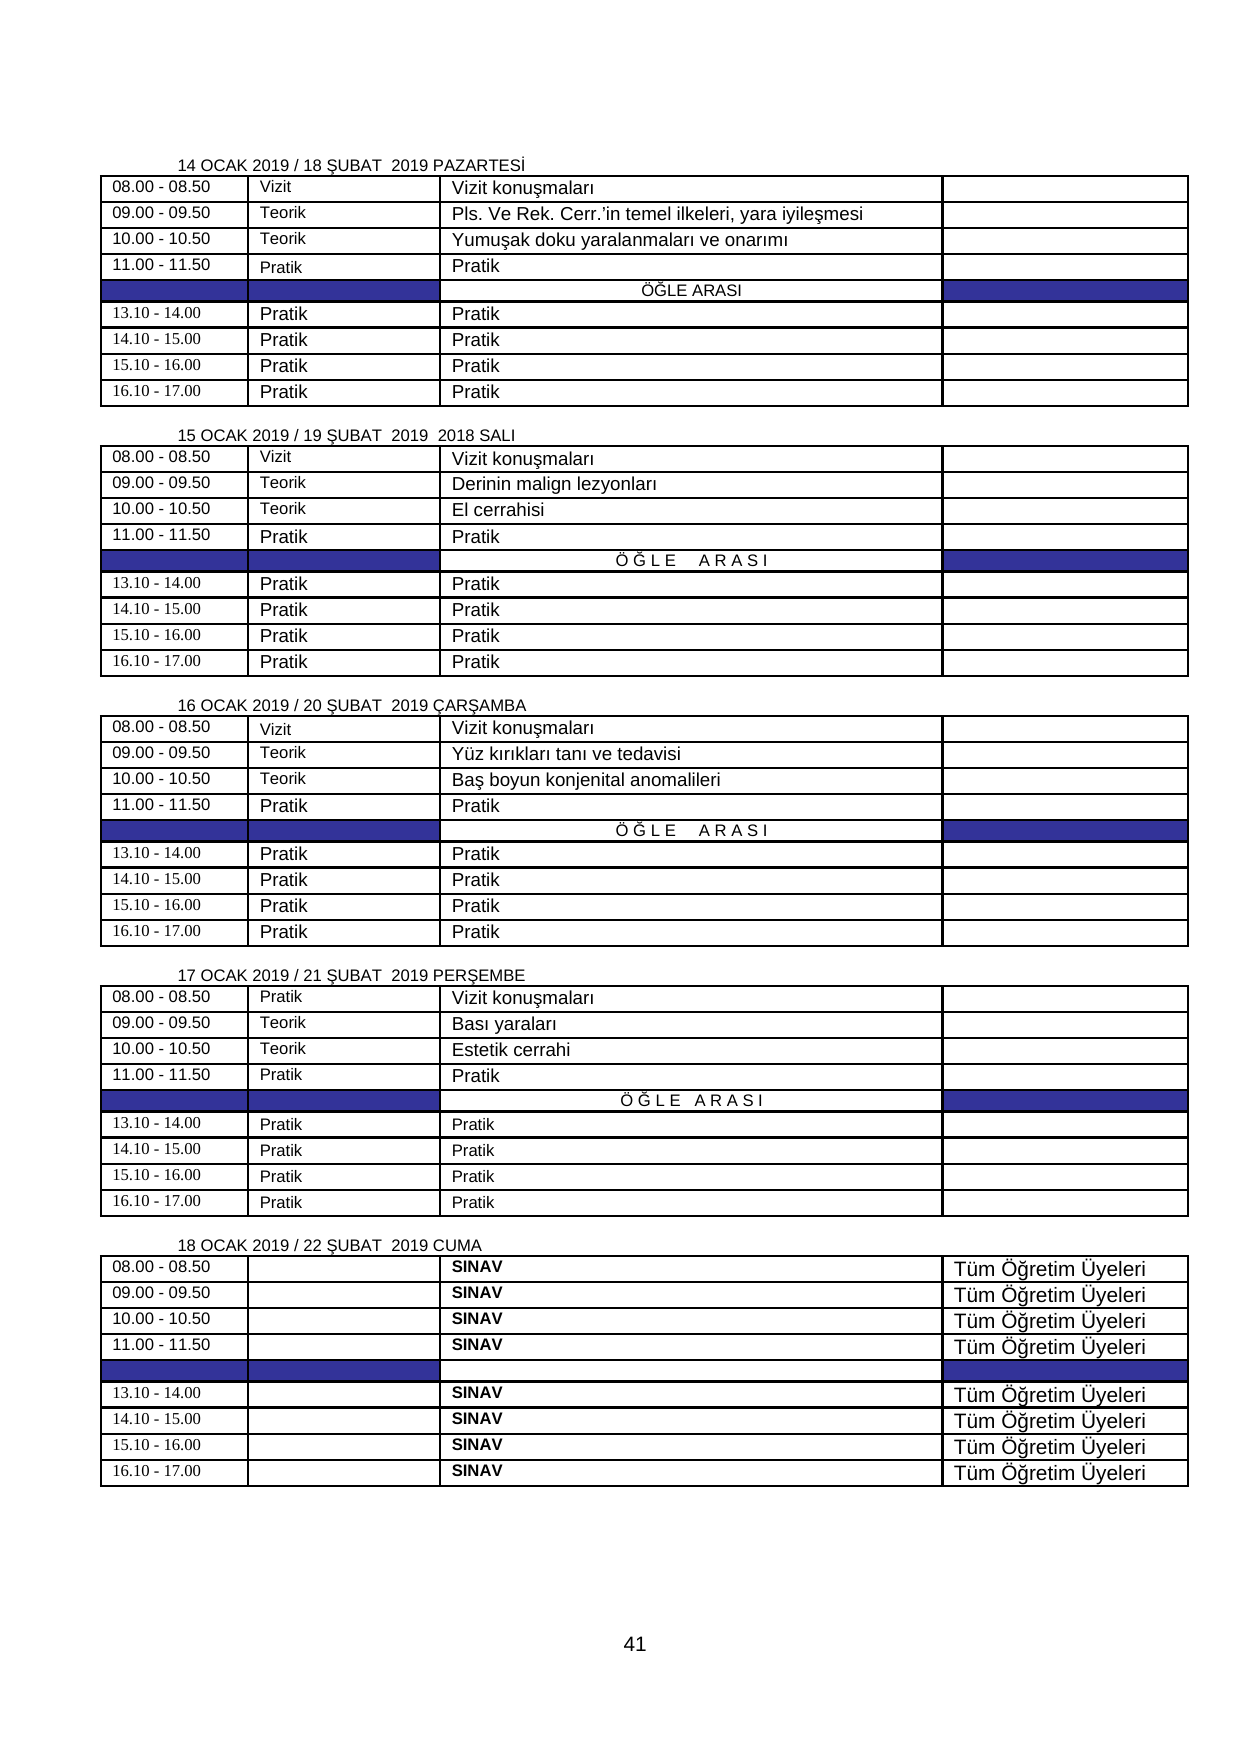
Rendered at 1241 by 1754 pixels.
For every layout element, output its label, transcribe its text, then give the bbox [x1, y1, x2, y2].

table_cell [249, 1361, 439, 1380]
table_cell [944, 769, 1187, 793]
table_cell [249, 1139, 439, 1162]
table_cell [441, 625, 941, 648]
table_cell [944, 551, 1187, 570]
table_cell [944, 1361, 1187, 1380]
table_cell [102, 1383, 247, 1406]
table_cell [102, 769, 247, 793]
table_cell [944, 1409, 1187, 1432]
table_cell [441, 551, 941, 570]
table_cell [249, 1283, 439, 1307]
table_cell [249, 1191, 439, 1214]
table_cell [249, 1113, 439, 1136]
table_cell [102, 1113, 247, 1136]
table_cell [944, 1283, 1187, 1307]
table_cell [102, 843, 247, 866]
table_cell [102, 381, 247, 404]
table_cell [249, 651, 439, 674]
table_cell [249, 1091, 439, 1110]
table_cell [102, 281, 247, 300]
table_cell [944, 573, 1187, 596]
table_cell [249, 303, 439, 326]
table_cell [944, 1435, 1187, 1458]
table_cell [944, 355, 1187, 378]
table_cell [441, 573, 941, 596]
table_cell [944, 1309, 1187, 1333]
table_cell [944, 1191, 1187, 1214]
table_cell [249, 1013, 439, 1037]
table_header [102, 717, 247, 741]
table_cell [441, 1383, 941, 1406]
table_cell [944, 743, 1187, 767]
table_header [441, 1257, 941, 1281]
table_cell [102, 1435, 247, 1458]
text 17 OCAK 2019 / 21 ŞUBAT 2019 PERŞEMBE [177, 966, 1092, 985]
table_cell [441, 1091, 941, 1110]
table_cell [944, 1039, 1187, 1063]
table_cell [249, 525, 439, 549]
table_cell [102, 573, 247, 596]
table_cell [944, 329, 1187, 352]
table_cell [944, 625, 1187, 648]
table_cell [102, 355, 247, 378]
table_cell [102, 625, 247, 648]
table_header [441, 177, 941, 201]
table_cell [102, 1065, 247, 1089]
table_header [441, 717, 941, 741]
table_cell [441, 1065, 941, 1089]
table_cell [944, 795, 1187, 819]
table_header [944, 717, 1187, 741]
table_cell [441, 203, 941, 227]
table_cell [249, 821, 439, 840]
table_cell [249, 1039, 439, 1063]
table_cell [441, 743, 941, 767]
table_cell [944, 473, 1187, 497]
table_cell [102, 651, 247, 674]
text 16 OCAK 2019 / 20 ŞUBAT 2019 ÇARŞAMBA [177, 696, 1092, 715]
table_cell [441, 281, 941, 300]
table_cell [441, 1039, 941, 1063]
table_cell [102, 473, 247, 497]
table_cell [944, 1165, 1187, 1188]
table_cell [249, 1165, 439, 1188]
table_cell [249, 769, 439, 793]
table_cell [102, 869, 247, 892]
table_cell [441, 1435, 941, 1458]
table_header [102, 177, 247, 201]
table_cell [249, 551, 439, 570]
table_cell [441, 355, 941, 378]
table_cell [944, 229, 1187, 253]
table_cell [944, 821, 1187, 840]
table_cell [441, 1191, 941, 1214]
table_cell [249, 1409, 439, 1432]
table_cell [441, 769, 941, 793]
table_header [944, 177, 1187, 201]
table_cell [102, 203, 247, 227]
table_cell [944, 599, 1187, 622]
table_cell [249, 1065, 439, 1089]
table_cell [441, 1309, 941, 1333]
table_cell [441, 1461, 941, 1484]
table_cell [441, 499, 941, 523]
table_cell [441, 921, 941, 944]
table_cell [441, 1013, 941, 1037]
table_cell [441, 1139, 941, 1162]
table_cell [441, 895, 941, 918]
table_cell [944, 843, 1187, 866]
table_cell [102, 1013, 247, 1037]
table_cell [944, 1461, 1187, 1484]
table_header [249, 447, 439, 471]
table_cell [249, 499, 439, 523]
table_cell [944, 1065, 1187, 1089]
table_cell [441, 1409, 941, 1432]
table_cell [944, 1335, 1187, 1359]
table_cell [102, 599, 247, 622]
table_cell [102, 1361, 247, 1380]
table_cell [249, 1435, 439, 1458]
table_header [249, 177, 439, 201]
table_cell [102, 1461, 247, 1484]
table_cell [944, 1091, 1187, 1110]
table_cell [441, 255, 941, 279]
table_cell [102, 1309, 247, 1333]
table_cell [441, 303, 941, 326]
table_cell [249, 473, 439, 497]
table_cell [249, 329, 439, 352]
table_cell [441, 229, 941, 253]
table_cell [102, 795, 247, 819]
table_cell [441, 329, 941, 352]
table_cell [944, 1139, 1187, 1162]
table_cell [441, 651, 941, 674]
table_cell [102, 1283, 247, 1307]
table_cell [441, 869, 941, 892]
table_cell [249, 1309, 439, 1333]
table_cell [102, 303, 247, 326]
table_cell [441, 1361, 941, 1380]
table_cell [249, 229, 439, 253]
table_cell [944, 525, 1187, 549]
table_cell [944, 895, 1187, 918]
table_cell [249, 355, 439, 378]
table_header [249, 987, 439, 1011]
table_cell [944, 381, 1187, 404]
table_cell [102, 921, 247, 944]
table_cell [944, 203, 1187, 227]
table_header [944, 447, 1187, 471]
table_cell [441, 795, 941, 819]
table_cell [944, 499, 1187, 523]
text 14 OCAK 2019 / 18 ŞUBAT 2019 PAZARTESİ [177, 156, 1092, 175]
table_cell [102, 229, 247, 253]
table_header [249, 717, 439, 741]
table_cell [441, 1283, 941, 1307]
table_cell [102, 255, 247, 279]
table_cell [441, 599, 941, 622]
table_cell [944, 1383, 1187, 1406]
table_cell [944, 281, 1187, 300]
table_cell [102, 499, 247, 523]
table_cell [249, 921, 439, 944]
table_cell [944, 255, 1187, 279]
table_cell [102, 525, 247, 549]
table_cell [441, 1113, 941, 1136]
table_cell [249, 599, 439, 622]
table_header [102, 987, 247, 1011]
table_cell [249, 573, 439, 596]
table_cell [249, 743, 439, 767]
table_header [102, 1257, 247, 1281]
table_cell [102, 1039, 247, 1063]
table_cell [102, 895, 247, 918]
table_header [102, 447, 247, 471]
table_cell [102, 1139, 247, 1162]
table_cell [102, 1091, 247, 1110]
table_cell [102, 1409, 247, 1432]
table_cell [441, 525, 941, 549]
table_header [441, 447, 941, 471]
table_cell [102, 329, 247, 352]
text 15 OCAK 2019 / 19 ŞUBAT 2019 2018 SALI [177, 426, 1092, 445]
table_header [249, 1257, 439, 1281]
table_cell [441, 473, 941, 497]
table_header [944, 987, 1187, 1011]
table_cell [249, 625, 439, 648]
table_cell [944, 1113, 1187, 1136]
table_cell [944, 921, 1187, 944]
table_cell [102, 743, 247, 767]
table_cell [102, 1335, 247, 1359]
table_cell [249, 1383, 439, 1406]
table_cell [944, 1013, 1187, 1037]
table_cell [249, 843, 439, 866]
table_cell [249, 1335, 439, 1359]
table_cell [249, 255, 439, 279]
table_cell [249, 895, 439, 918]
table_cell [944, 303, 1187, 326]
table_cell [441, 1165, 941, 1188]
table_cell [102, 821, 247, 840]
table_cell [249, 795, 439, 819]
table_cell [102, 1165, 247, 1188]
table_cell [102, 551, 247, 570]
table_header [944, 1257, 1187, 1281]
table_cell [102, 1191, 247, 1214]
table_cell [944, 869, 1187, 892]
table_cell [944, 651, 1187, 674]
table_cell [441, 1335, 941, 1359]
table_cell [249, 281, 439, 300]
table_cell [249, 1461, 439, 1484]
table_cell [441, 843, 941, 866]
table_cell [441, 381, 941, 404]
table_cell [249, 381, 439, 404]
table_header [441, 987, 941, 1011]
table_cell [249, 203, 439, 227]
text 18 OCAK 2019 / 22 ŞUBAT 2019 CUMA [177, 1236, 1092, 1255]
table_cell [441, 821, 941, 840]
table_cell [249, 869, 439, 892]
